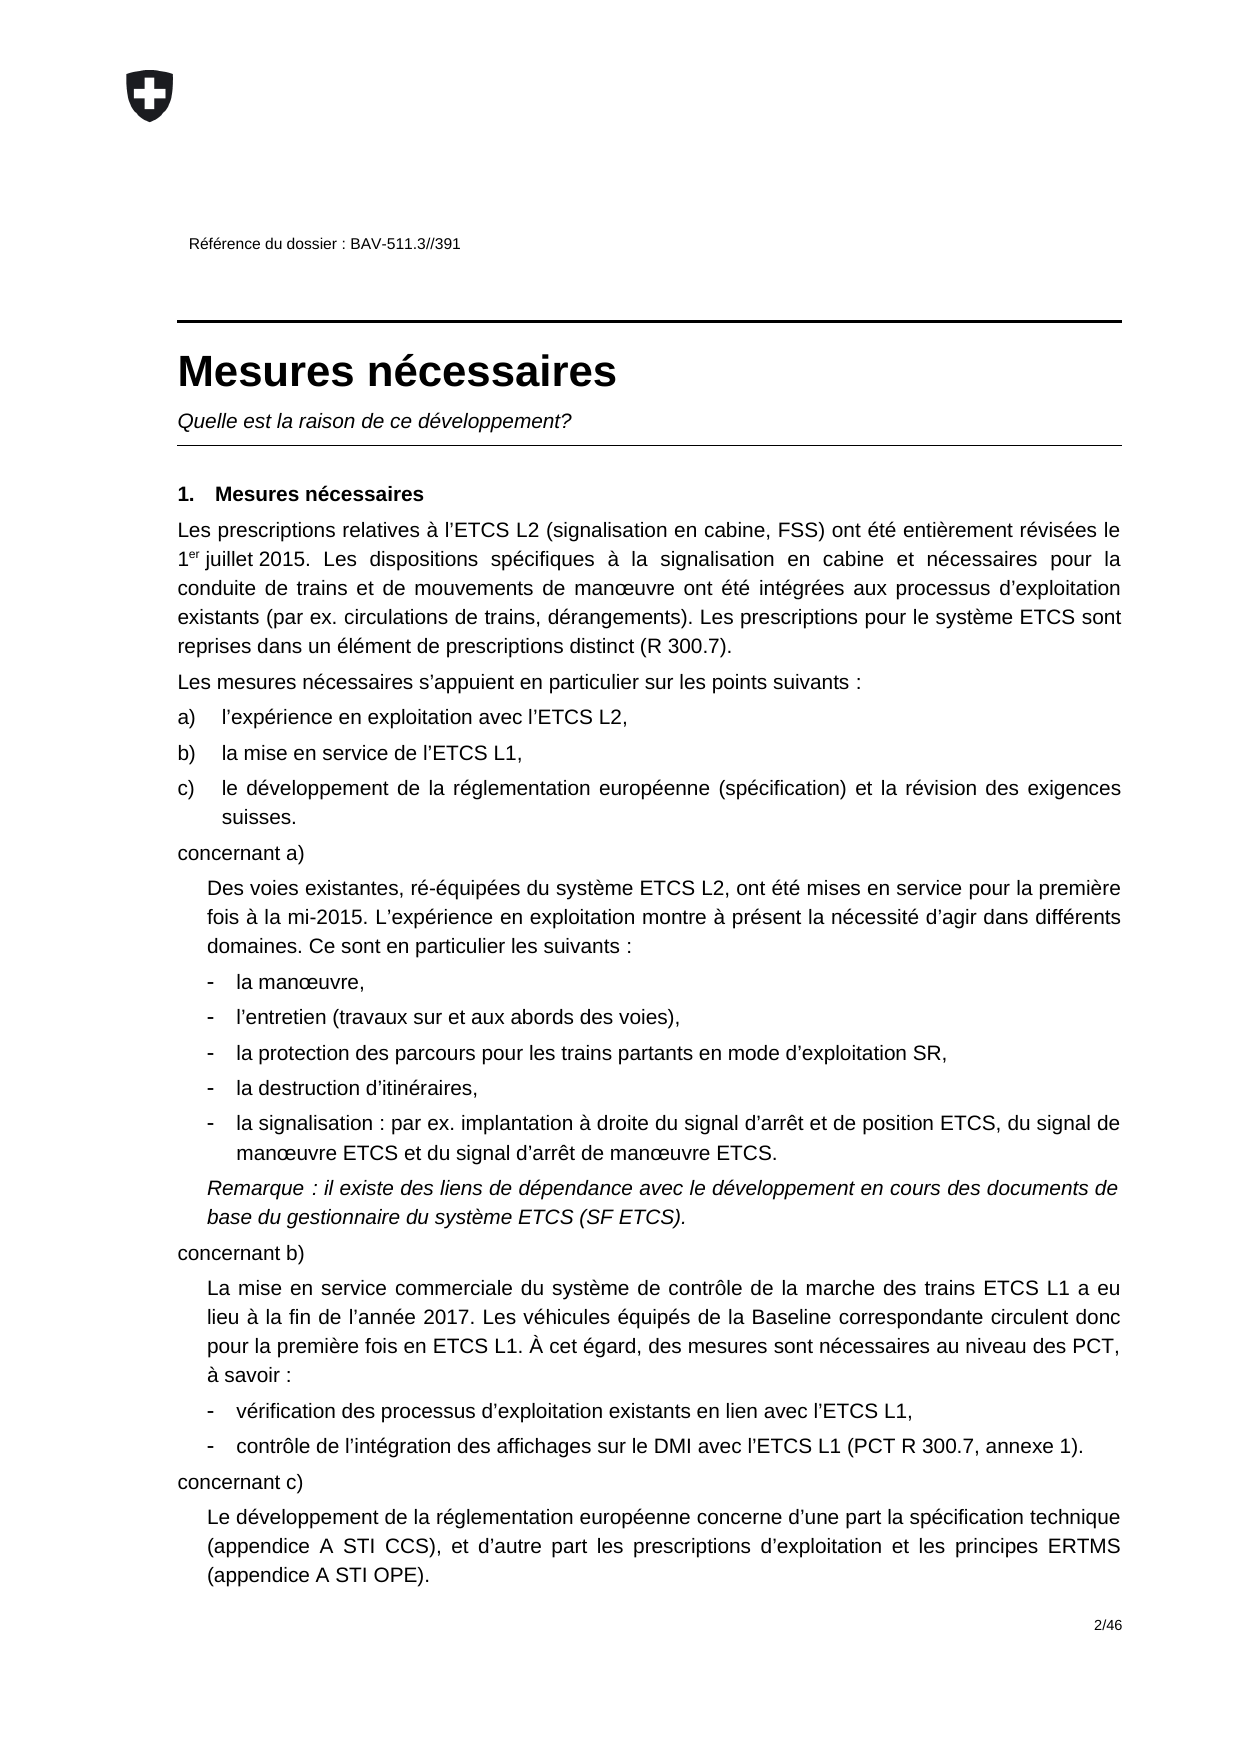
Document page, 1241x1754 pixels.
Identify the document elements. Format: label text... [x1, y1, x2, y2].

text Les prescriptions relatives à l’ETCS L2 (signalisation en cabine, FSS) ont été entièrement révisées le 1er juillet 2015. Les dispositions spécifiques à la signalisation en cabine et nécessaires pour la conduite de trains et de mouvements de manœuvre ont été intégrées aux processus d’exploitation existants (par ex. circulations de trains, dérangements). Les prescriptions pour le système ETCS sont reprises dans un élément de prescriptions distinct (R 300.7). [177, 514, 1122, 659]
list le développement de la réglementation européenne (spécification) et la révision des exigences suisses. [177, 772, 1122, 830]
list la destruction d’itinéraires, [207, 1072, 1122, 1101]
picture [126, 70, 174, 123]
list Mesures nécessaires [177, 478, 1122, 507]
text Quelle est la raison de ce développement? [177, 409, 1122, 445]
text concernant a) [177, 837, 1122, 866]
text Le développement de la réglementation européenne concerne d’une part la spécification technique (appendice A STI CCS), et d’autre part les prescriptions d’exploitation et les principes ERTMS (appendice A STI OPE). [207, 1501, 1122, 1589]
list l’expérience en exploitation avec l’ETCS L2, [177, 701, 1122, 730]
text La mise en service commerciale du système de contrôle de la marche des trains ETCS L1 a eu lieu à la fin de l’année 2017. Les véhicules équipés de la Baseline correspondante circulent donc pour la première fois en ETCS L1. À cet égard, des mesures sont nécessaires au niveau des PCT, à savoir : [207, 1272, 1122, 1389]
list l’entretien (travaux sur et aux abords des voies), [207, 1001, 1122, 1030]
list la protection des parcours pour les trains partants en mode d’exploitation SR, [207, 1037, 1122, 1066]
list la mise en service de l’ETCS L1, [177, 737, 1122, 766]
list vérification des processus d’exploitation existants en lien avec l’ETCS L1, [207, 1395, 1122, 1424]
text Mesures nécessaires [177, 323, 1122, 396]
list contrôle de l’intégration des affichages sur le DMI avec l’ETCS L1 (PCT R 300.7, annexe 1). [207, 1430, 1122, 1459]
text Remarque : il existe des liens de dépendance avec le développement en cours des documents de base du gestionnaire du système ETCS (SF ETCS). [207, 1172, 1122, 1230]
text concernant c) [177, 1466, 1122, 1495]
text concernant b) [177, 1237, 1122, 1266]
text Des voies existantes, ré-équipées du système ETCS L2, ont été mises en service pour la première fois à la mi-2015. L’expérience en exploitation montre à présent la nécessité d’agir dans différents domaines. Ce sont en particulier les suivants : [207, 872, 1122, 959]
list la signalisation : par ex. implantation à droite du signal d’arrêt et de position ETCS, du signal de manœuvre ETCS et du signal d’arrêt de manœuvre ETCS. [207, 1107, 1122, 1166]
list la manœuvre, [207, 966, 1122, 995]
text Les mesures nécessaires s’appuient en particulier sur les points suivants : [177, 666, 1122, 695]
